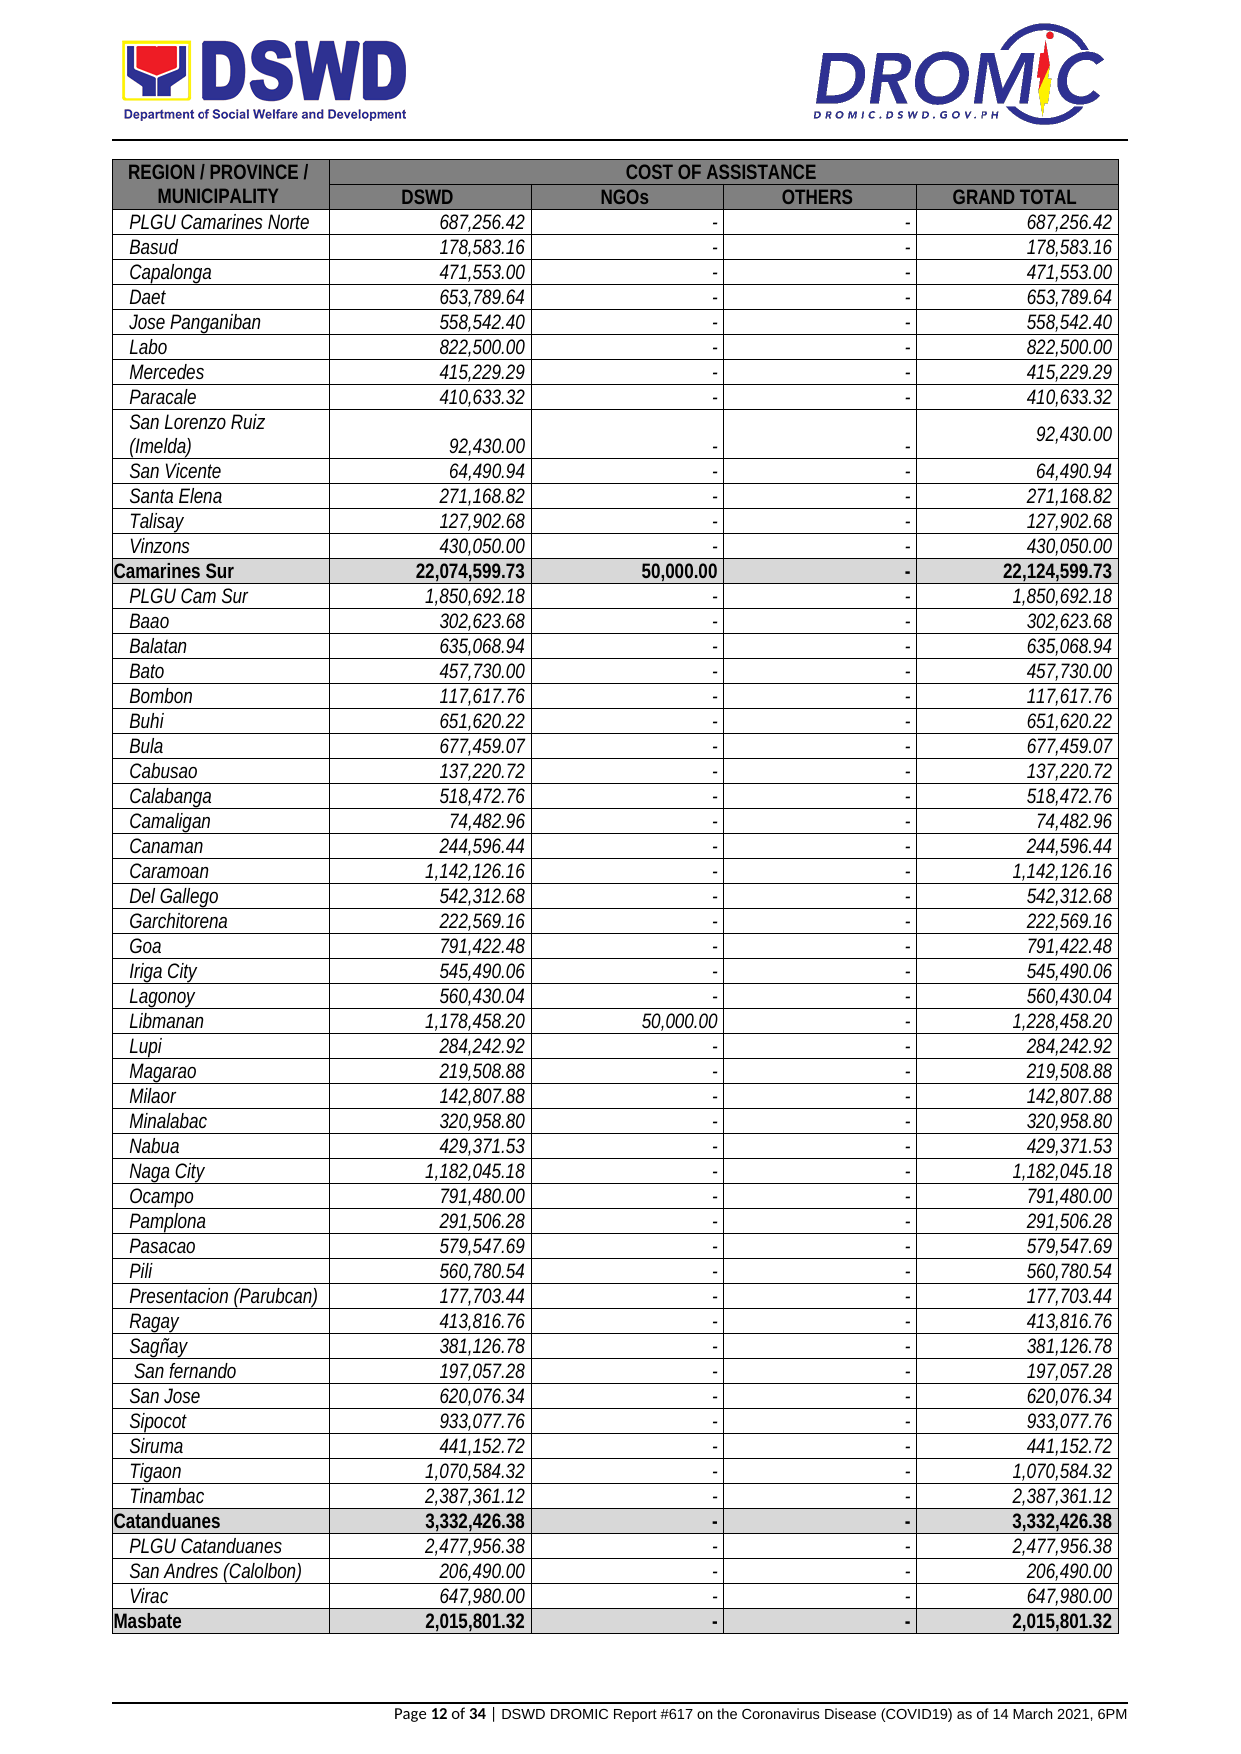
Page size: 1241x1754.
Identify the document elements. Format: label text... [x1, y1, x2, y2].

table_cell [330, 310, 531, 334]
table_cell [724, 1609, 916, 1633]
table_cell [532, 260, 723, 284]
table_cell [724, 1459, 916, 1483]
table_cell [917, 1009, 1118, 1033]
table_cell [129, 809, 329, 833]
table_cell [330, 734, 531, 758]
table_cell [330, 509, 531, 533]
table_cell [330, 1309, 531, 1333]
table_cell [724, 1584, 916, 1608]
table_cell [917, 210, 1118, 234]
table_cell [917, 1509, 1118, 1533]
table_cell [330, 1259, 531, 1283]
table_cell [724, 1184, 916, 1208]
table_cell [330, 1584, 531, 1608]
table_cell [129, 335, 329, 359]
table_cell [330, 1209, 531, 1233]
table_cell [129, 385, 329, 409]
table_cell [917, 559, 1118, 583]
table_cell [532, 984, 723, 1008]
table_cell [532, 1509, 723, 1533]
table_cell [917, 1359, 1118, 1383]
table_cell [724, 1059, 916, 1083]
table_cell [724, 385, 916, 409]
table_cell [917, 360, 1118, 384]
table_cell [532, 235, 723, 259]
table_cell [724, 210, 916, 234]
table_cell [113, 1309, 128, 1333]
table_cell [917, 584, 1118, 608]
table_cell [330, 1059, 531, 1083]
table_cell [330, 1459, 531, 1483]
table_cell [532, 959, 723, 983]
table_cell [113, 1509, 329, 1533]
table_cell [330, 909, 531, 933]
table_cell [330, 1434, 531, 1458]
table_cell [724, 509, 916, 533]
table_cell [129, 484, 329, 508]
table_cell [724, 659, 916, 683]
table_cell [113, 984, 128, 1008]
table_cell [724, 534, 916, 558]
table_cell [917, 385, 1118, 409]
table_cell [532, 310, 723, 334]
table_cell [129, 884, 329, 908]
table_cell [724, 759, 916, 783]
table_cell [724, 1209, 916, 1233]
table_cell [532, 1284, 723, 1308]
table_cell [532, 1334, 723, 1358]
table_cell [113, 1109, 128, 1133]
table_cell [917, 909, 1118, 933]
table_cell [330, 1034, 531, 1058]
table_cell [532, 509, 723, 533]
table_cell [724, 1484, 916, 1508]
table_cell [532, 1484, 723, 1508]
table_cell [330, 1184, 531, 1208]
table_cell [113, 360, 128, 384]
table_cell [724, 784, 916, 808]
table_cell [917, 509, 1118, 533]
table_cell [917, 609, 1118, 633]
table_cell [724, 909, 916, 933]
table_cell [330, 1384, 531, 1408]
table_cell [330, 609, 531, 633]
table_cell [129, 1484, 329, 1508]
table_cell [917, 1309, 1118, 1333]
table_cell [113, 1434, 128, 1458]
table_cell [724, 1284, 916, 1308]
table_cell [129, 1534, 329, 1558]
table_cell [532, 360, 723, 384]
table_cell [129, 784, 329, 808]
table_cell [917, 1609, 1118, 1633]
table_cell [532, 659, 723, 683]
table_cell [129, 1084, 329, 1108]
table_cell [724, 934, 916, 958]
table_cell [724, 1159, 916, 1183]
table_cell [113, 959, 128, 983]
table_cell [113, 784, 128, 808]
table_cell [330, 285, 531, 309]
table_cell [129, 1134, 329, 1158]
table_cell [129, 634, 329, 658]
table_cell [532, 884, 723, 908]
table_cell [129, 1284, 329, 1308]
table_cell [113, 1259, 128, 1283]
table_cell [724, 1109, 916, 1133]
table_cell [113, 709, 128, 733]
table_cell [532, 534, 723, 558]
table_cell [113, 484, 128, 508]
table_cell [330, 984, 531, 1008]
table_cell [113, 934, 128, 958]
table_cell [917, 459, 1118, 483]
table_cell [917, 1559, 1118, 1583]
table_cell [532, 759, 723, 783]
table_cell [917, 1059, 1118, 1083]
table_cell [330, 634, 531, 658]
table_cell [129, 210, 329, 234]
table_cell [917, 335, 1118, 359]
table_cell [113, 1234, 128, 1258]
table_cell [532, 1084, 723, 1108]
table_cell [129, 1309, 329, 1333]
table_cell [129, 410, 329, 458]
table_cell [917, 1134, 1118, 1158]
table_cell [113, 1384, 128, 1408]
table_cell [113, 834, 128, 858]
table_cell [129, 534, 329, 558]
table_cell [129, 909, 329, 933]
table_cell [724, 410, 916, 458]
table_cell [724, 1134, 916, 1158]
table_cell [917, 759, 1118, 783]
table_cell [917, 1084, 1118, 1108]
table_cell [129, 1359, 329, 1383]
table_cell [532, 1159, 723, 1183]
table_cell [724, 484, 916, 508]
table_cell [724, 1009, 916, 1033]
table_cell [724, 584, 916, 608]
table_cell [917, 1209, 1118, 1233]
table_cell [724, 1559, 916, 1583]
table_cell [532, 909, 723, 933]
table_cell DSWD [330, 185, 531, 209]
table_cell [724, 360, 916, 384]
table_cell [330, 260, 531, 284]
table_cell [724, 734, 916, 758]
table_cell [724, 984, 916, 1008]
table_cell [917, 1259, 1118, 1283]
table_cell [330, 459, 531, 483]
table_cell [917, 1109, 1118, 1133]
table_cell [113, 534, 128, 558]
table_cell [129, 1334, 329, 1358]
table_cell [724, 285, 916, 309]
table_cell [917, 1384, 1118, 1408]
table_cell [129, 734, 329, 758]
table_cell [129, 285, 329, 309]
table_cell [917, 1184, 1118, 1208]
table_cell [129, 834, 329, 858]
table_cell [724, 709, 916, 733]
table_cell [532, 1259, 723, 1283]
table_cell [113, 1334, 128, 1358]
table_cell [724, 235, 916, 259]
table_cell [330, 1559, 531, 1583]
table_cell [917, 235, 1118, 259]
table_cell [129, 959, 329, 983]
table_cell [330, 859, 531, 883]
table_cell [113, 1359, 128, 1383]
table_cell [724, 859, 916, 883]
table_cell NGOs [532, 185, 723, 209]
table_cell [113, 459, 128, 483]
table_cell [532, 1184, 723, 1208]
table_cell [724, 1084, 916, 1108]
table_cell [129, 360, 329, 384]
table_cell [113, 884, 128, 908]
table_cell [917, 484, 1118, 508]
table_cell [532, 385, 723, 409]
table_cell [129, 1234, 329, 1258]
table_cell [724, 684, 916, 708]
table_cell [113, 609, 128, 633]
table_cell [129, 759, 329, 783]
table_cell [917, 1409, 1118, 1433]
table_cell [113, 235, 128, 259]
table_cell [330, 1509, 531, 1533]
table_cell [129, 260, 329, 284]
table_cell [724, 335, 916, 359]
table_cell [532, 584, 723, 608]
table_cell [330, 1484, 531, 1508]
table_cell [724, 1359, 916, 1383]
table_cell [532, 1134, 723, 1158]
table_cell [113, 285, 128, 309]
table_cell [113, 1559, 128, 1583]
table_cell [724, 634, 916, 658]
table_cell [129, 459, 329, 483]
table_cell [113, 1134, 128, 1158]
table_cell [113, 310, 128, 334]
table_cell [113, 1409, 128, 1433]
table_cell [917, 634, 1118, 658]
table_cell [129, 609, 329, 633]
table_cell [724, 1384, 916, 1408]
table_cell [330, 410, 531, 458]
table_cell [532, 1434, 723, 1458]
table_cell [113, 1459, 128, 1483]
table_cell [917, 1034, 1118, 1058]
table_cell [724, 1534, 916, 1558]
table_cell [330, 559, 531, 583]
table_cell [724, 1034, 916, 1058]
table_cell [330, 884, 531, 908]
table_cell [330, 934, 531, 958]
table_cell GRAND TOTAL [917, 185, 1118, 209]
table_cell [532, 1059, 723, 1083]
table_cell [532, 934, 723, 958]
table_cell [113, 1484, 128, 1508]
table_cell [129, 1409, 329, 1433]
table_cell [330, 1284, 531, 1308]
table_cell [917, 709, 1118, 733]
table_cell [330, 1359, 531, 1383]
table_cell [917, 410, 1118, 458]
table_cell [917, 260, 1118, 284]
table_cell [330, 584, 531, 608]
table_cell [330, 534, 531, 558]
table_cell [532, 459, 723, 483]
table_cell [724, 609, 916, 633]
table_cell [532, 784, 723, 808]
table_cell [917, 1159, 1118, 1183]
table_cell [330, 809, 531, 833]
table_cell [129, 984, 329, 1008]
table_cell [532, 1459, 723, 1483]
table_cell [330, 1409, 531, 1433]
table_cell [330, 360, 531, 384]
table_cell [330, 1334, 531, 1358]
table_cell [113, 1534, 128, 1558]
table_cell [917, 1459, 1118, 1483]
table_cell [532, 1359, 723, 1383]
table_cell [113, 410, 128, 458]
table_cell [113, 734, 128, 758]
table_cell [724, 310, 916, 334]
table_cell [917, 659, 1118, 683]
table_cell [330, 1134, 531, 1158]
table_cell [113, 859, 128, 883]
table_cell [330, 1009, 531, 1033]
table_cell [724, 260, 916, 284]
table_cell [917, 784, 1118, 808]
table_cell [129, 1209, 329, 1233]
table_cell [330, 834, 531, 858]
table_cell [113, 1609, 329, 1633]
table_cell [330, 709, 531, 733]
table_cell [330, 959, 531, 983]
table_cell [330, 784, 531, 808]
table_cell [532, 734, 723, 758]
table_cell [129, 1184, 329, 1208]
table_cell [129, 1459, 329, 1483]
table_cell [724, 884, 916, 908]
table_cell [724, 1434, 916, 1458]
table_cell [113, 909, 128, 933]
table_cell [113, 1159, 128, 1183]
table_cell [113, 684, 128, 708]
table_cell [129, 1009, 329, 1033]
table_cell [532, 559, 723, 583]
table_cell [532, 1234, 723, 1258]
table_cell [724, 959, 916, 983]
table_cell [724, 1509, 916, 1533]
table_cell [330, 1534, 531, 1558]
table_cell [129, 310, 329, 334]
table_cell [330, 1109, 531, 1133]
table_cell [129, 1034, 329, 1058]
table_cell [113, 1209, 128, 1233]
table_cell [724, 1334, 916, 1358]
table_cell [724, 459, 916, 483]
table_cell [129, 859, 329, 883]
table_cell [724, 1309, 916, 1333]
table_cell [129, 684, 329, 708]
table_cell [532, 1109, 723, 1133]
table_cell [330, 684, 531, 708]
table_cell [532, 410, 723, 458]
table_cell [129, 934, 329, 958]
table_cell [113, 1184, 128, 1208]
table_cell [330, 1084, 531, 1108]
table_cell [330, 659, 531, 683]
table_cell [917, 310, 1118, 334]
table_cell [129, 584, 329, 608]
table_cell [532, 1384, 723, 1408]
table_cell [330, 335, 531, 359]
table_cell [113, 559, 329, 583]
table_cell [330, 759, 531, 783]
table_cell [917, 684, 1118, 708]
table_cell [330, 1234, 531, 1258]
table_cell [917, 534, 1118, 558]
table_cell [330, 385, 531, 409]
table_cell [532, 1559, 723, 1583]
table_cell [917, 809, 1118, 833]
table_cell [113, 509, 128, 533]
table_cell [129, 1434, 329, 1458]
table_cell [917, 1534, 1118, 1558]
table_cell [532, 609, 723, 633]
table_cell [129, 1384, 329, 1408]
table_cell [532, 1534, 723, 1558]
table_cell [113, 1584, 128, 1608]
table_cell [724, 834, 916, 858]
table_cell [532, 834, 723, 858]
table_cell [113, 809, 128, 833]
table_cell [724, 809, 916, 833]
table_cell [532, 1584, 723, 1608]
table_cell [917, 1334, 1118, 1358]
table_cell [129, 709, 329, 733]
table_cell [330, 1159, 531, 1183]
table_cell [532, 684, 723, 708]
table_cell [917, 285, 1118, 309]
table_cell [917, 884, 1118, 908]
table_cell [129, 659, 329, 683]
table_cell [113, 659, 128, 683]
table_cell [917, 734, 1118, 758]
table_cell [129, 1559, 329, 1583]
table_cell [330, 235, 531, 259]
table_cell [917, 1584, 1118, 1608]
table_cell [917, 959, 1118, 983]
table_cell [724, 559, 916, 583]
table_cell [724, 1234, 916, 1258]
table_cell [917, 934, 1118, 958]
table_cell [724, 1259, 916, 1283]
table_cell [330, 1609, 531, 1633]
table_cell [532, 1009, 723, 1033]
picture [781, 23, 1133, 125]
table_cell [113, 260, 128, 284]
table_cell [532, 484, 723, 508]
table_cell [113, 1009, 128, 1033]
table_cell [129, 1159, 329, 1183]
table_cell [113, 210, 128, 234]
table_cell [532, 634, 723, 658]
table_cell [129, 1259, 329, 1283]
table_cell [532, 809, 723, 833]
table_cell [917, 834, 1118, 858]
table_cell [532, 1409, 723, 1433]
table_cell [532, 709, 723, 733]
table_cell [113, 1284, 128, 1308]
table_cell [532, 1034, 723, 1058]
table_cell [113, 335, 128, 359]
table_cell OTHERS [724, 185, 916, 209]
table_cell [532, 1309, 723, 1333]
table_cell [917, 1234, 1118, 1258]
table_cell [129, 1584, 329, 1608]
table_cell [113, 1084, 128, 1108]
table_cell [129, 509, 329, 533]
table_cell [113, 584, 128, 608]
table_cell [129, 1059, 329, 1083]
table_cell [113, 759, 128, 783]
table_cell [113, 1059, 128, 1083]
table_header COST OF ASSISTANCE [330, 160, 1118, 184]
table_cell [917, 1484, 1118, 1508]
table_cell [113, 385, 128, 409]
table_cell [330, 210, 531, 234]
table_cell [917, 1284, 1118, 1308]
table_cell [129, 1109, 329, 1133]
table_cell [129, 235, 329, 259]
table_header REGION / PROVINCE / MUNICIPALITY [113, 160, 329, 209]
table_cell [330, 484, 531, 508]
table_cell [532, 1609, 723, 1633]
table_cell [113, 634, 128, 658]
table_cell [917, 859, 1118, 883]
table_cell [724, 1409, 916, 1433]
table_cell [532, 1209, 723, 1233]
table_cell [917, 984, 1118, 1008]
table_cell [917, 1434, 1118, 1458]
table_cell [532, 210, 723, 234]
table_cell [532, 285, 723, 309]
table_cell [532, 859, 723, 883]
picture [112, 37, 416, 125]
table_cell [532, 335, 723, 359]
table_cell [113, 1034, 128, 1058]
